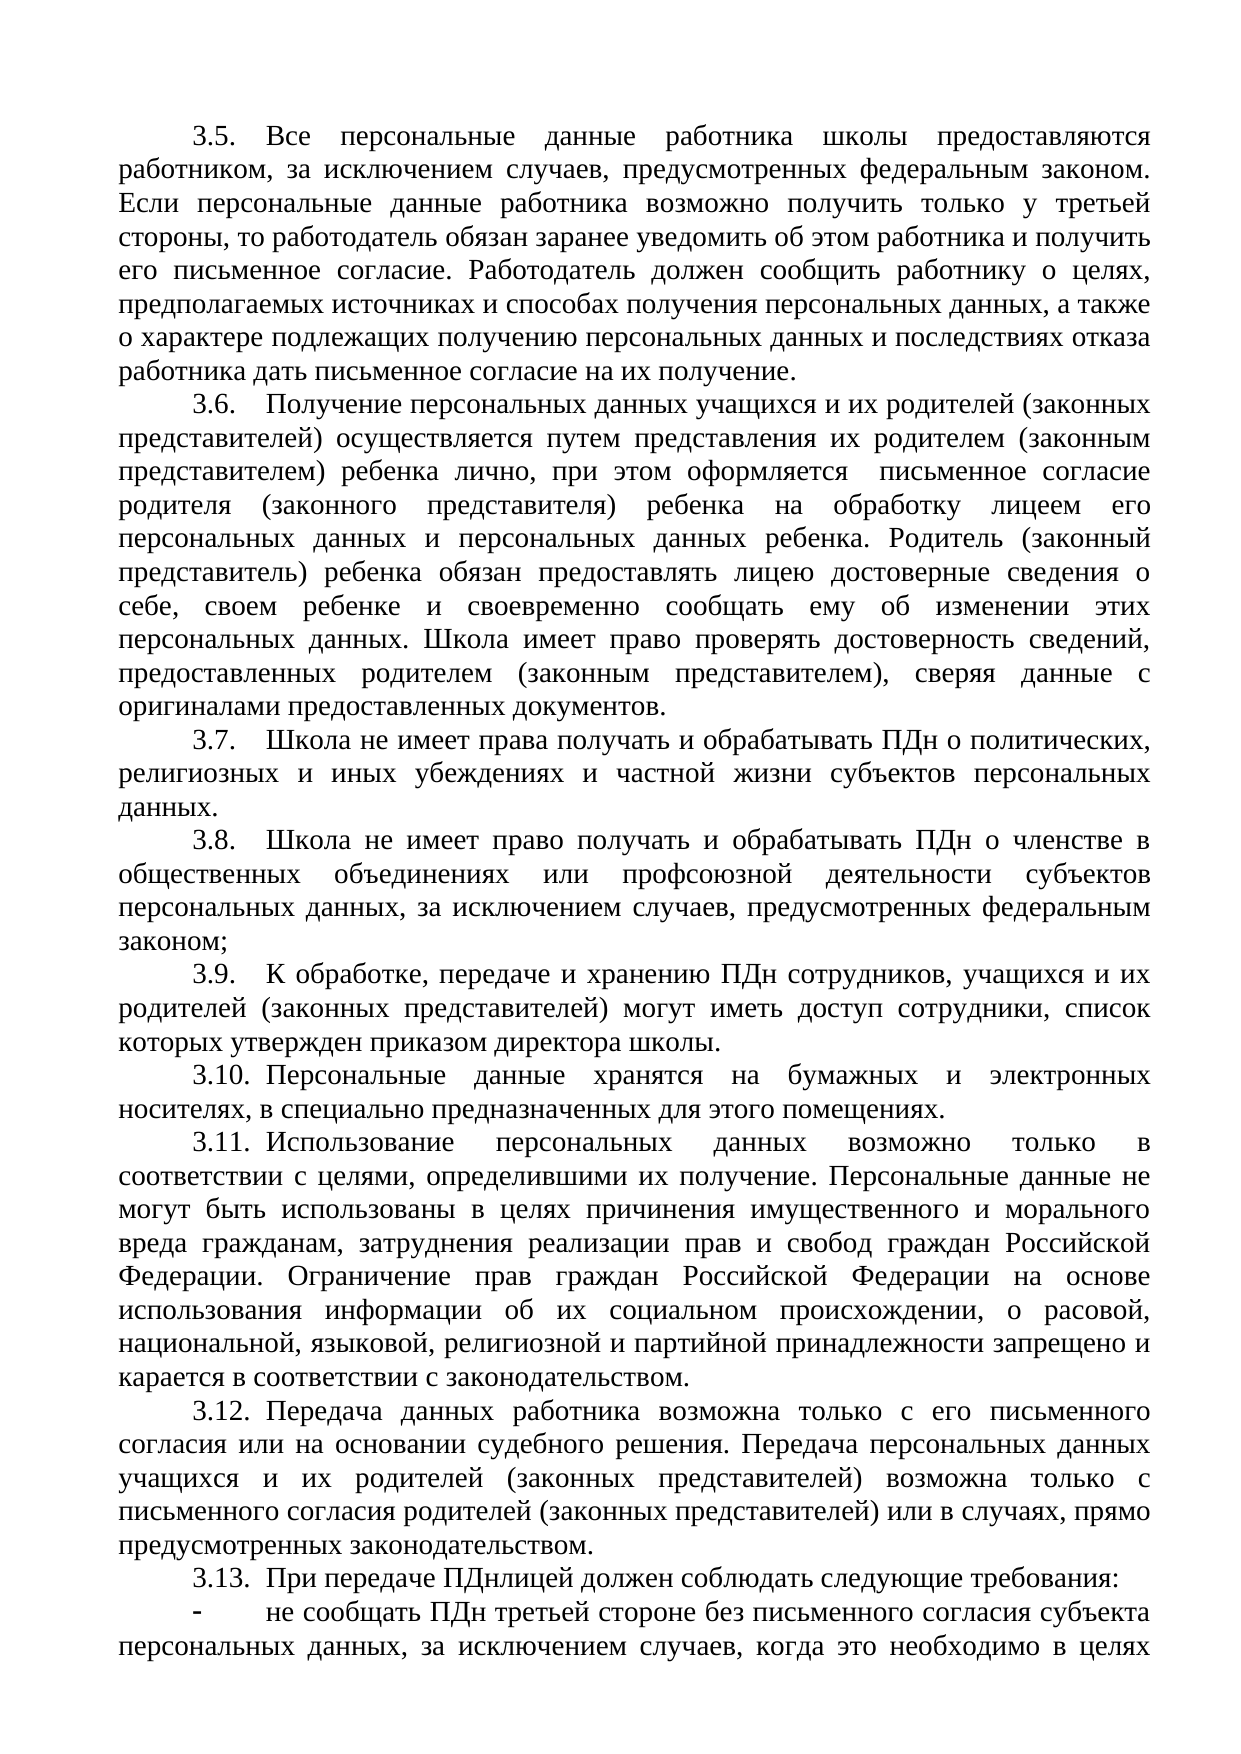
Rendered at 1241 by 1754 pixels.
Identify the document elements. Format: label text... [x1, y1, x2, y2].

list При передаче ПДнлицей должен соблюдать следующие требования: [118, 1560, 1152, 1594]
list Все персональные данные работника школы предоставляются работником, за исключением случаев, предусмотренных федеральным законом. Если персональные данные работника возможно получить только у третьей стороны, то работодатель обязан заранее уведомить об этом работника и получить его письменное согласие. Работодатель должен сообщить работнику о целях, предполагаемых источниках и способах получения персональных данных, а также о характере подлежащих получению персональных данных и последствиях отказа работника дать письменное согласие на их получение. [118, 118, 1152, 386]
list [118, 1594, 1152, 1661]
list Персональные данные хранятся на бумажных и электронных носителях, в специально предназначенных для этого помещениях. [118, 1057, 1152, 1124]
list Школа не имеет право получать и обрабатывать ПДн о членстве в общественных объединениях или профсоюзной деятельности субъектов персональных данных, за исключением случаев, предусмотренных федеральным законом; [118, 822, 1152, 957]
list Школа не имеет права получать и обрабатывать ПДн о политических, религиозных и иных убеждениях и частной жизни субъектов персональных данных. [118, 722, 1152, 822]
list Передача данных работника возможна только с его письменного согласия или на основании судебного решения. Передача персональных данных учащихся и их родителей (законных представителей) возможна только с письменного согласия родителей (законных представителей) или в случаях, прямо предусмотренных законодательством. [118, 1393, 1152, 1560]
list К обработке, передаче и хранению ПДн сотрудников, учащихся и их родителей (законных представителей) могут иметь доступ сотрудники, список которых утвержден приказом директора школы. [118, 957, 1152, 1057]
list Получение персональных данных учащихся и их родителей (законных представителей) осуществляется путем представления их родителем (законным представителем) ребенка лично, при этом оформляется письменное согласие родителя (законного представителя) ребенка на обработку лицеем его персональных данных и персональных данных ребенка. Родитель (законный представитель) ребенка обязан предоставлять лицею достоверные сведения о себе, своем ребенке и своевременно сообщать ему об изменении этих персональных данных. Школа имеет право проверять достоверность сведений, предоставленных родителем (законным представителем), сверяя данные с оригиналами предоставленных документов. [118, 386, 1152, 722]
list Использование персональных данных возможно только в соответствии с целями, определившими их получение. Персональные данные не могут быть использованы в целях причинения имущественного и морального вреда гражданам, затруднения реализации прав и свобод граждан Российской Федерации. Ограничение прав граждан Российской Федерации на основе использования информации об их социальном происхождении, о расовой, национальной, языковой, религиозной и партийной принадлежности запрещено и карается в соответствии с законодательством. [118, 1124, 1152, 1393]
